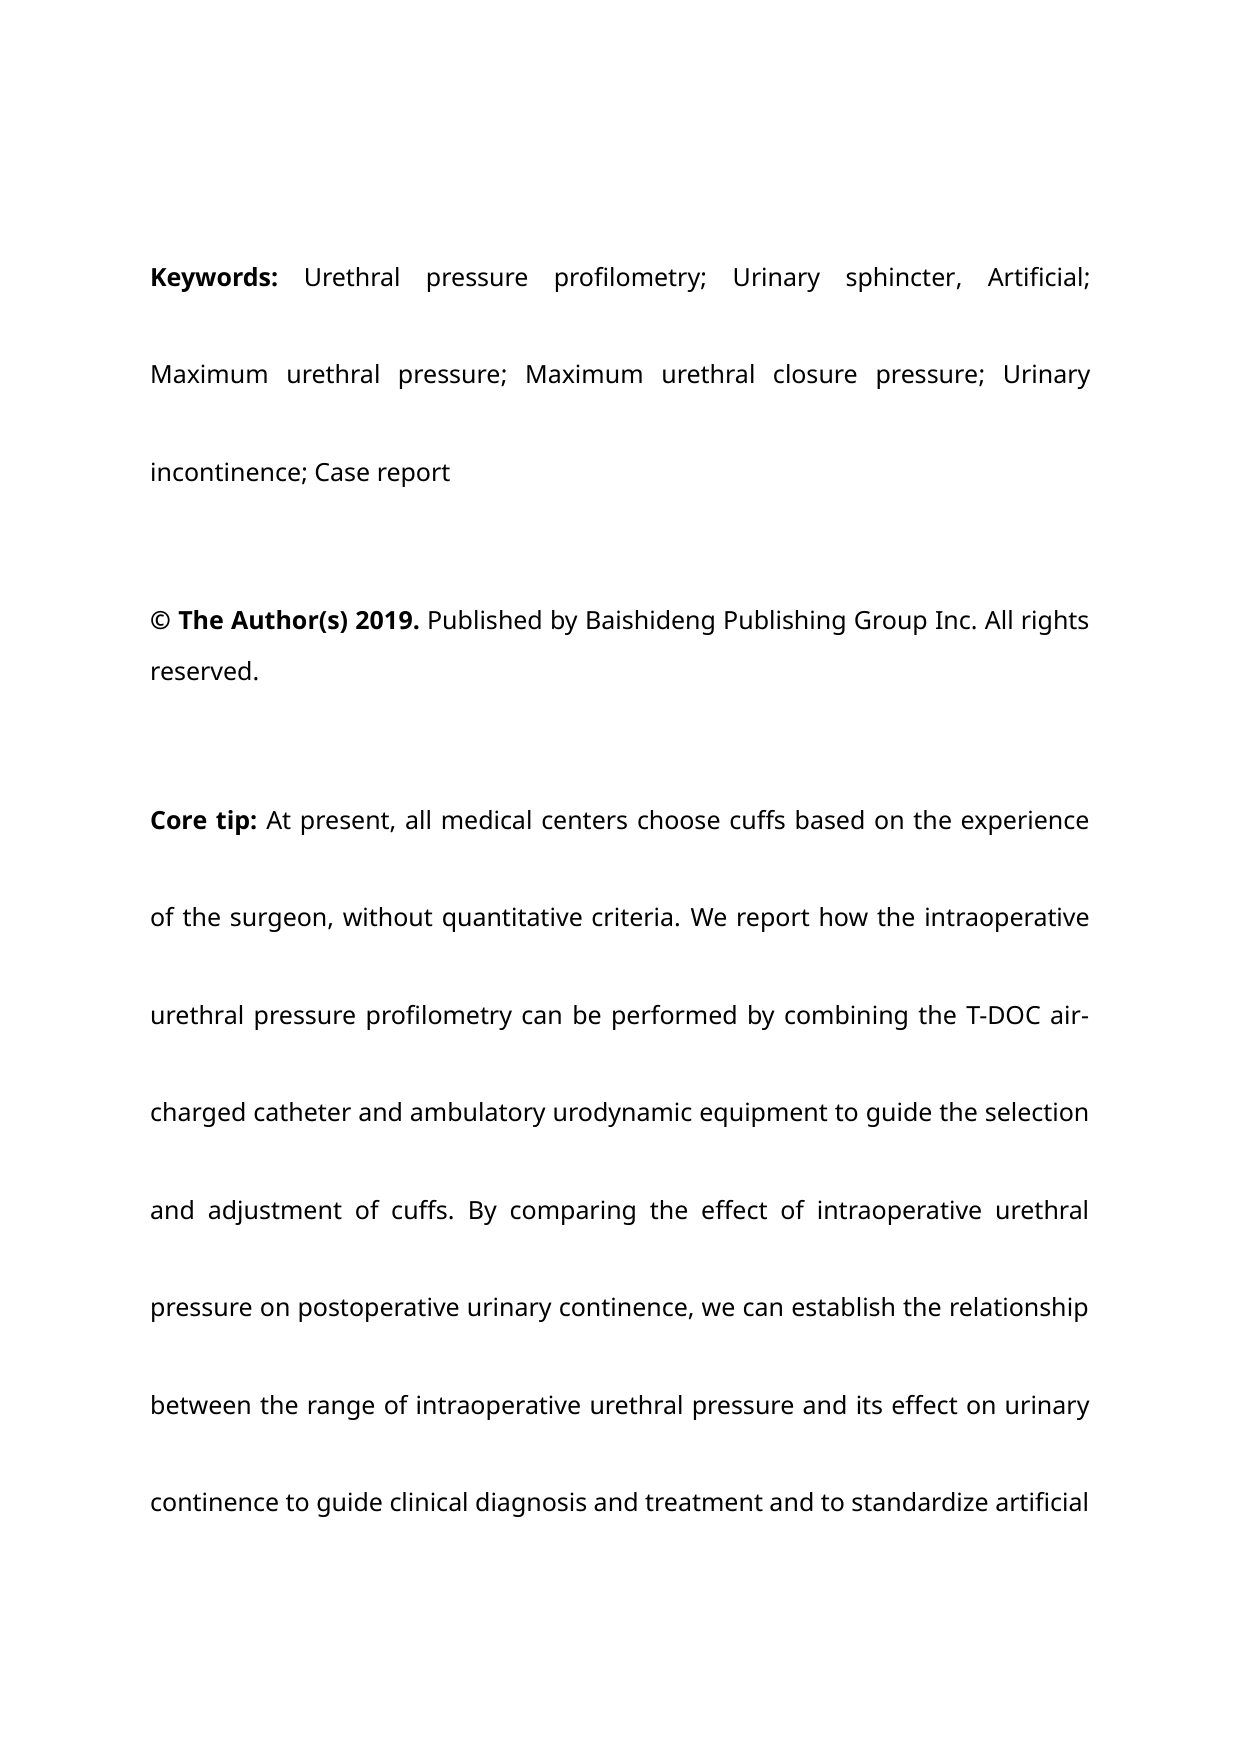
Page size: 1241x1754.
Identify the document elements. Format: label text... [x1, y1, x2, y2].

text © The Author(s) 2019. Published by Baishideng Publishing Group Inc. All rights reserved. [150, 603, 1090, 688]
text Keywords: Urethral pressure profilometry; Urinary sphincter, Artificial; Maximum urethral pressure; Maximum urethral closure pressure; Urinary incontinence; Case report [150, 244, 1090, 504]
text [150, 787, 1090, 1534]
